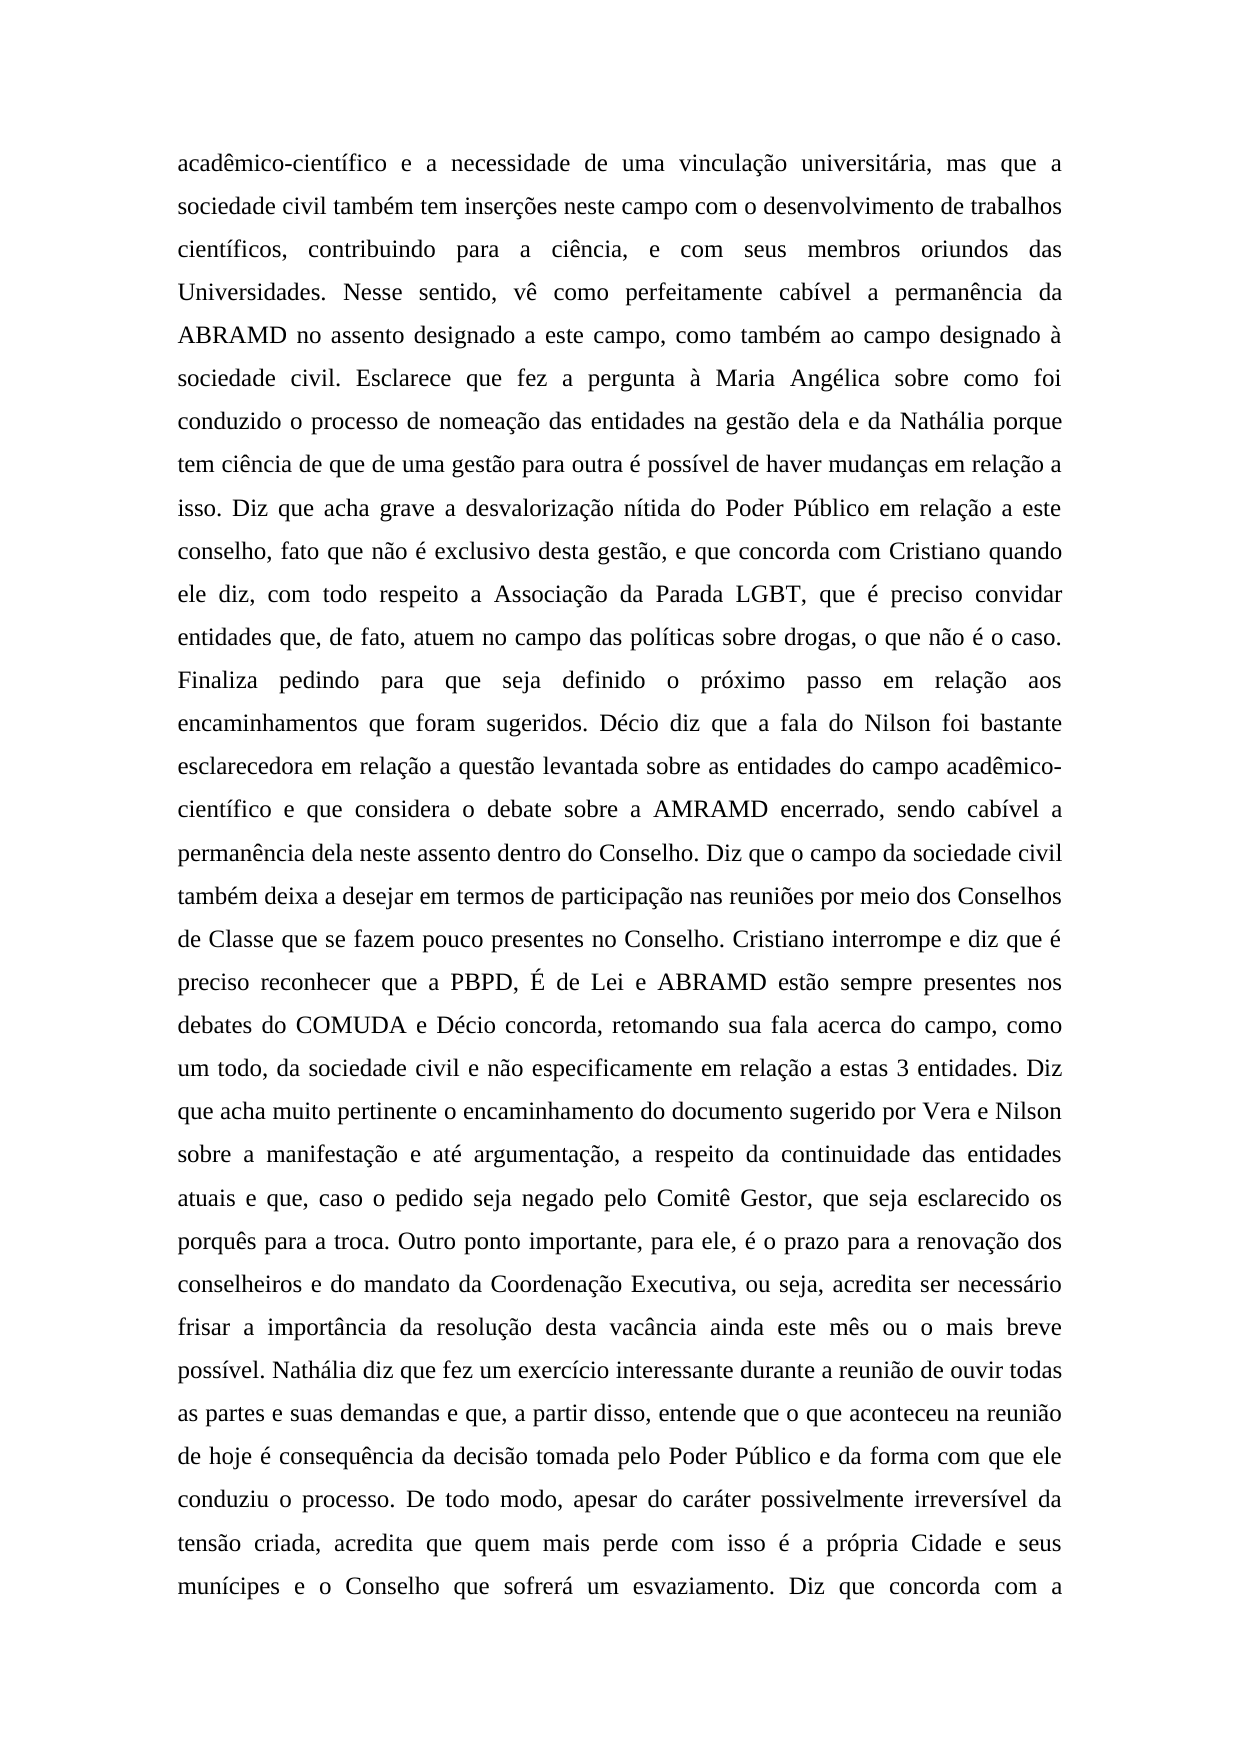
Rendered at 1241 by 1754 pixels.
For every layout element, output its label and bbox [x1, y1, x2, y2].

text [177, 148, 1063, 1599]
